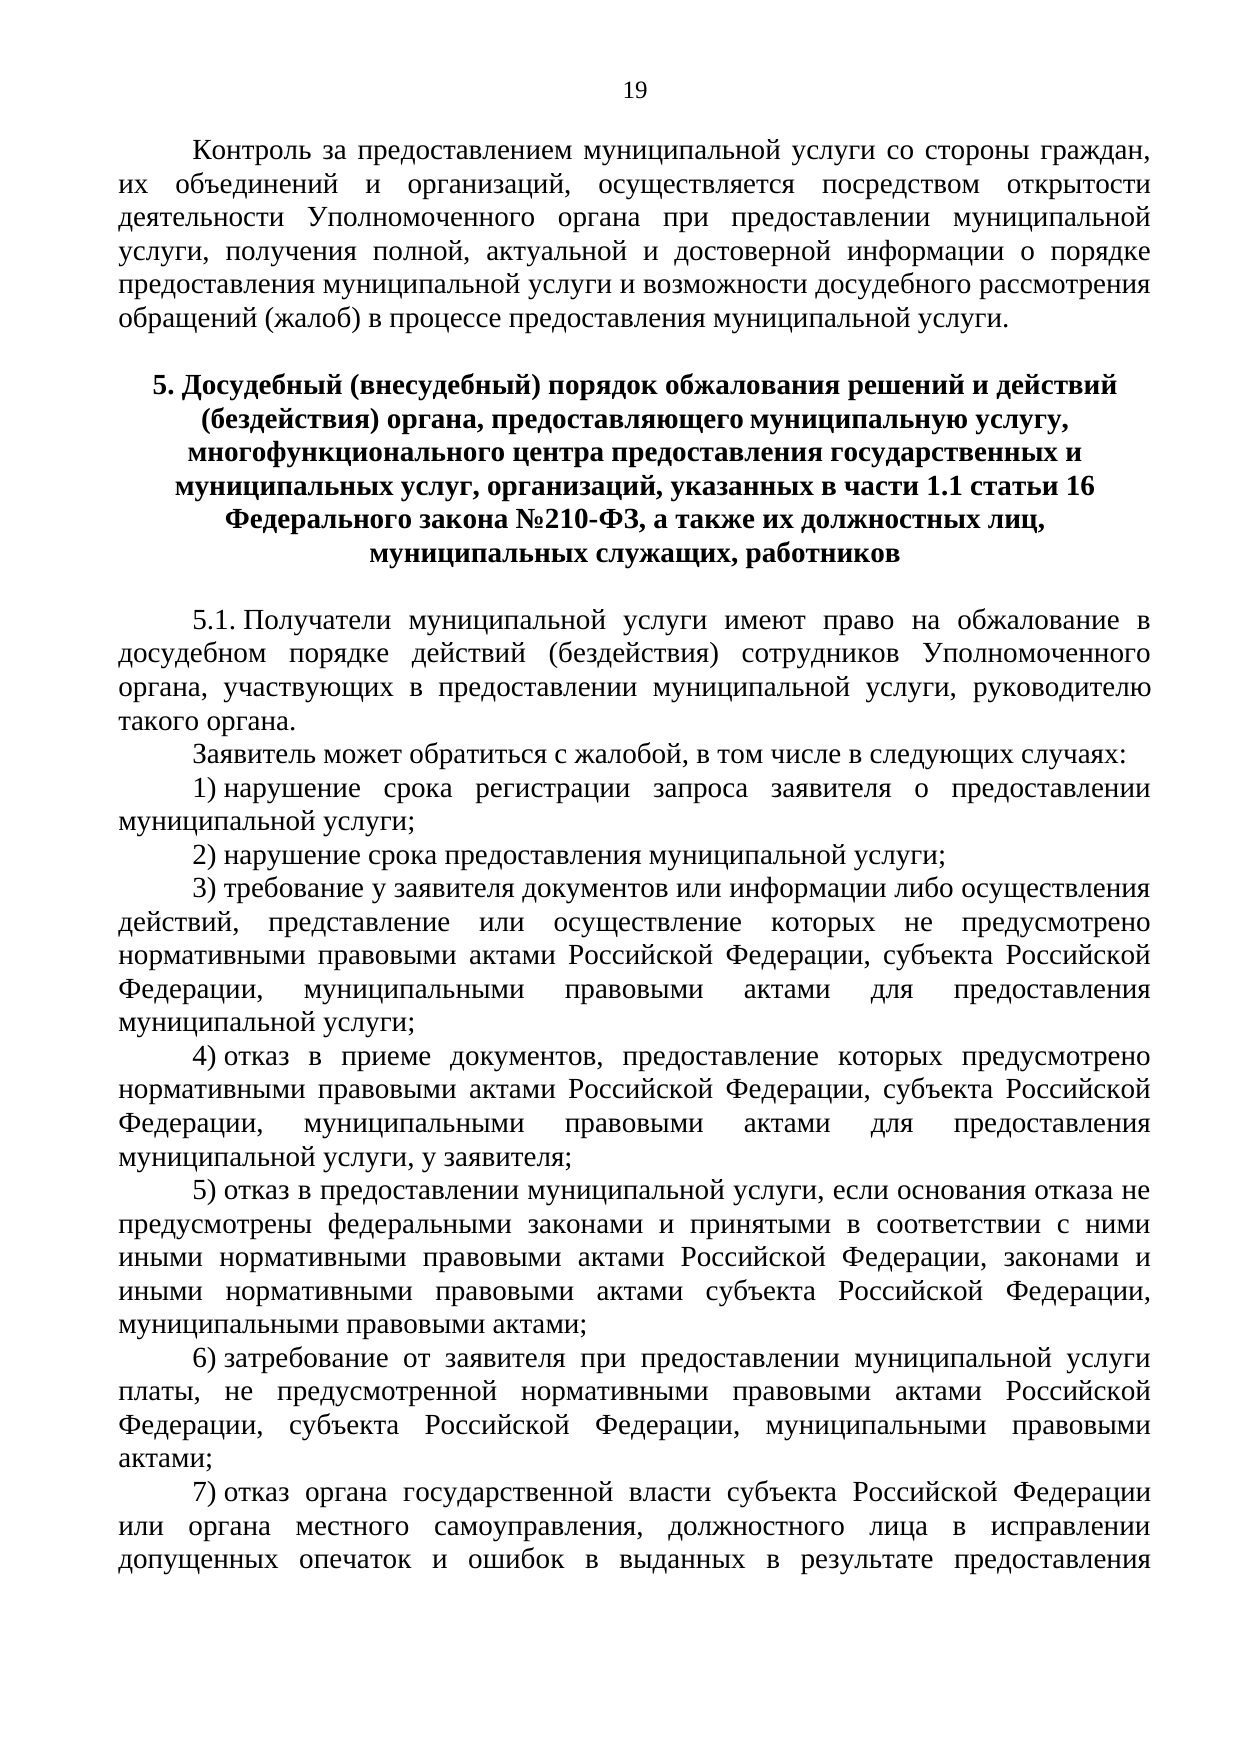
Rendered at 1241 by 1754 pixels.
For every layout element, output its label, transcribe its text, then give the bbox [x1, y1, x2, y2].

text 2) нарушение срока предоставления муниципальной услуги; [118, 837, 1152, 870]
text 5. Досудебный (внесудебный) порядок обжалования решений и действий (бездействия) органа, предоставляющего муниципальную услугу, многофункционального центра предоставления государственных и муниципальных услуг, организаций, указанных в части 1.1 статьи 16 Федерального закона №210-ФЗ, а также их должностных лиц, муниципальных служащих, работников [118, 367, 1152, 568]
text Контроль за предоставлением муниципальной услуги со стороны граждан, их объединений и организаций, осуществляется посредством открытости деятельности Уполномоченного органа при предоставлении муниципальной услуги, получения полной, актуальной и достоверной информации о порядке предоставления муниципальной услуги и возможности досудебного рассмотрения обращений (жалоб) в процессе предоставления муниципальной услуги. [118, 132, 1152, 334]
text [118, 1474, 1152, 1575]
text 4) отказ в приеме документов, предоставление которых предусмотрено нормативными правовыми актами Российской Федерации, субъекта Российской Федерации, муниципальными правовыми актами для предоставления муниципальной услуги, у заявителя; [118, 1038, 1152, 1172]
text 3) требование у заявителя документов или информации либо осуществления действий, представление или осуществление которых не предусмотрено нормативными правовыми актами Российской Федерации, субъекта Российской Федерации, муниципальными правовыми актами для предоставления муниципальной услуги; [118, 870, 1152, 1038]
text 5.1. Получатели муниципальной услуги имеют право на обжалование в досудебном порядке действий (бездействия) сотрудников Уполномоченного органа, участвующих в предоставлении муниципальной услуги, руководителю такого органа. [118, 602, 1152, 736]
text 5) отказ в предоставлении муниципальной услуги, если основания отказа не предусмотрены федеральными законами и принятыми в соответствии с ними иными нормативными правовыми актами Российской Федерации, законами и иными нормативными правовыми актами субъекта Российской Федерации, муниципальными правовыми актами; [118, 1172, 1152, 1340]
text 6) затребование от заявителя при предоставлении муниципальной услуги платы, не предусмотренной нормативными правовыми актами Российской Федерации, субъекта Российской Федерации, муниципальными правовыми актами; [118, 1340, 1152, 1474]
text 1) нарушение срока регистрации запроса заявителя о предоставлении муниципальной услуги; [118, 770, 1152, 837]
text Заявитель может обратиться с жалобой, в том числе в следующих случаях: [118, 736, 1152, 770]
